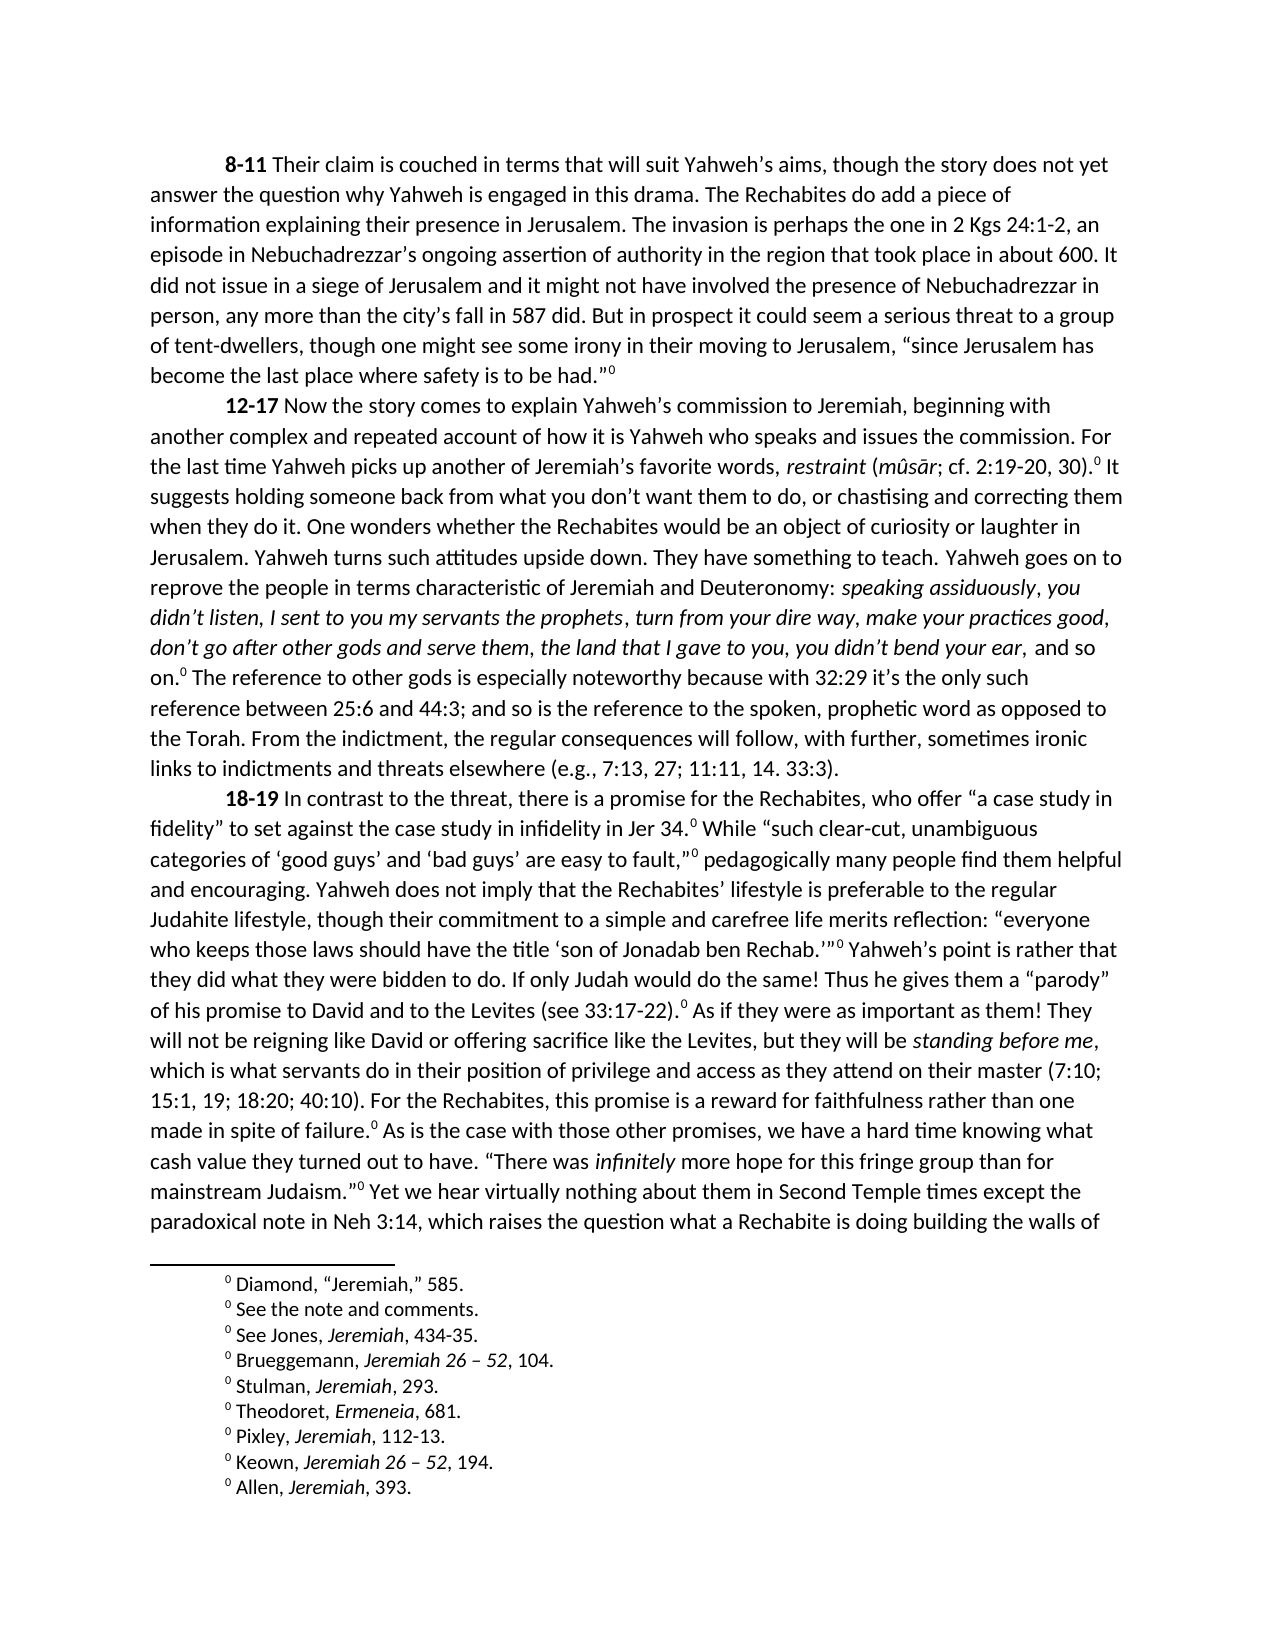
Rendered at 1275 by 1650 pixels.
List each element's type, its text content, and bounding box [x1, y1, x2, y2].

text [150, 784, 1125, 1235]
text 12-17 Now the story comes to explain Yahweh’s commission to Jeremiah, beginning with another complex and repeated account of how it is Yahweh who speaks and issues the commission. For the last time Yahweh picks up another of Jeremiah’s favorite words, restraint (mûsār; cf. 2:19-20, 30). It suggests holding someone back from what you don’t want them to do, or chastising and correcting them when they do it. One wonders whether the Rechabites would be an object of curiosity or laughter in Jerusalem. Yahweh turns such attitudes upside down. They have something to teach. Yahweh goes on to reprove the people in terms characteristic of Jeremiah and Deuteronomy: speaking assiduously, you didn’t listen, I sent to you my servants the prophets, turn from your dire way, make your practices good, don’t go after other gods and serve them, the land that I gave to you, you didn’t bend your ear, and so on. The reference to other gods is especially noteworthy because with 32:29 it’s the only such reference between 25:6 and 44:3; and so is the reference to the spoken, prophetic word as opposed to the Torah. From the indictment, the regular consequences will follow, with further, sometimes ironic links to indictments and threats elsewhere (e.g., 7:13, 27; 11:11, 14. 33:3). [150, 392, 1125, 782]
text 8-11 Their claim is couched in terms that will suit Yahweh’s aims, though the story does not yet answer the question why Yahweh is engaged in this drama. The Rechabites do add a piece of information explaining their presence in Jerusalem. The invasion is perhaps the one in 2 Kgs 24:1-2, an episode in Nebuchadrezzar’s ongoing assertion of authority in the region that took place in about 600. It did not issue in a siege of Jerusalem and it might not have involved the presence of Nebuchadrezzar in person, any more than the city’s fall in 587 did. But in prospect it could seem a serious threat to a group of tent-dwellers, though one might see some irony in their moving to Jerusalem, “since Jerusalem has become the last place where safety is to be had.” [150, 150, 1125, 389]
